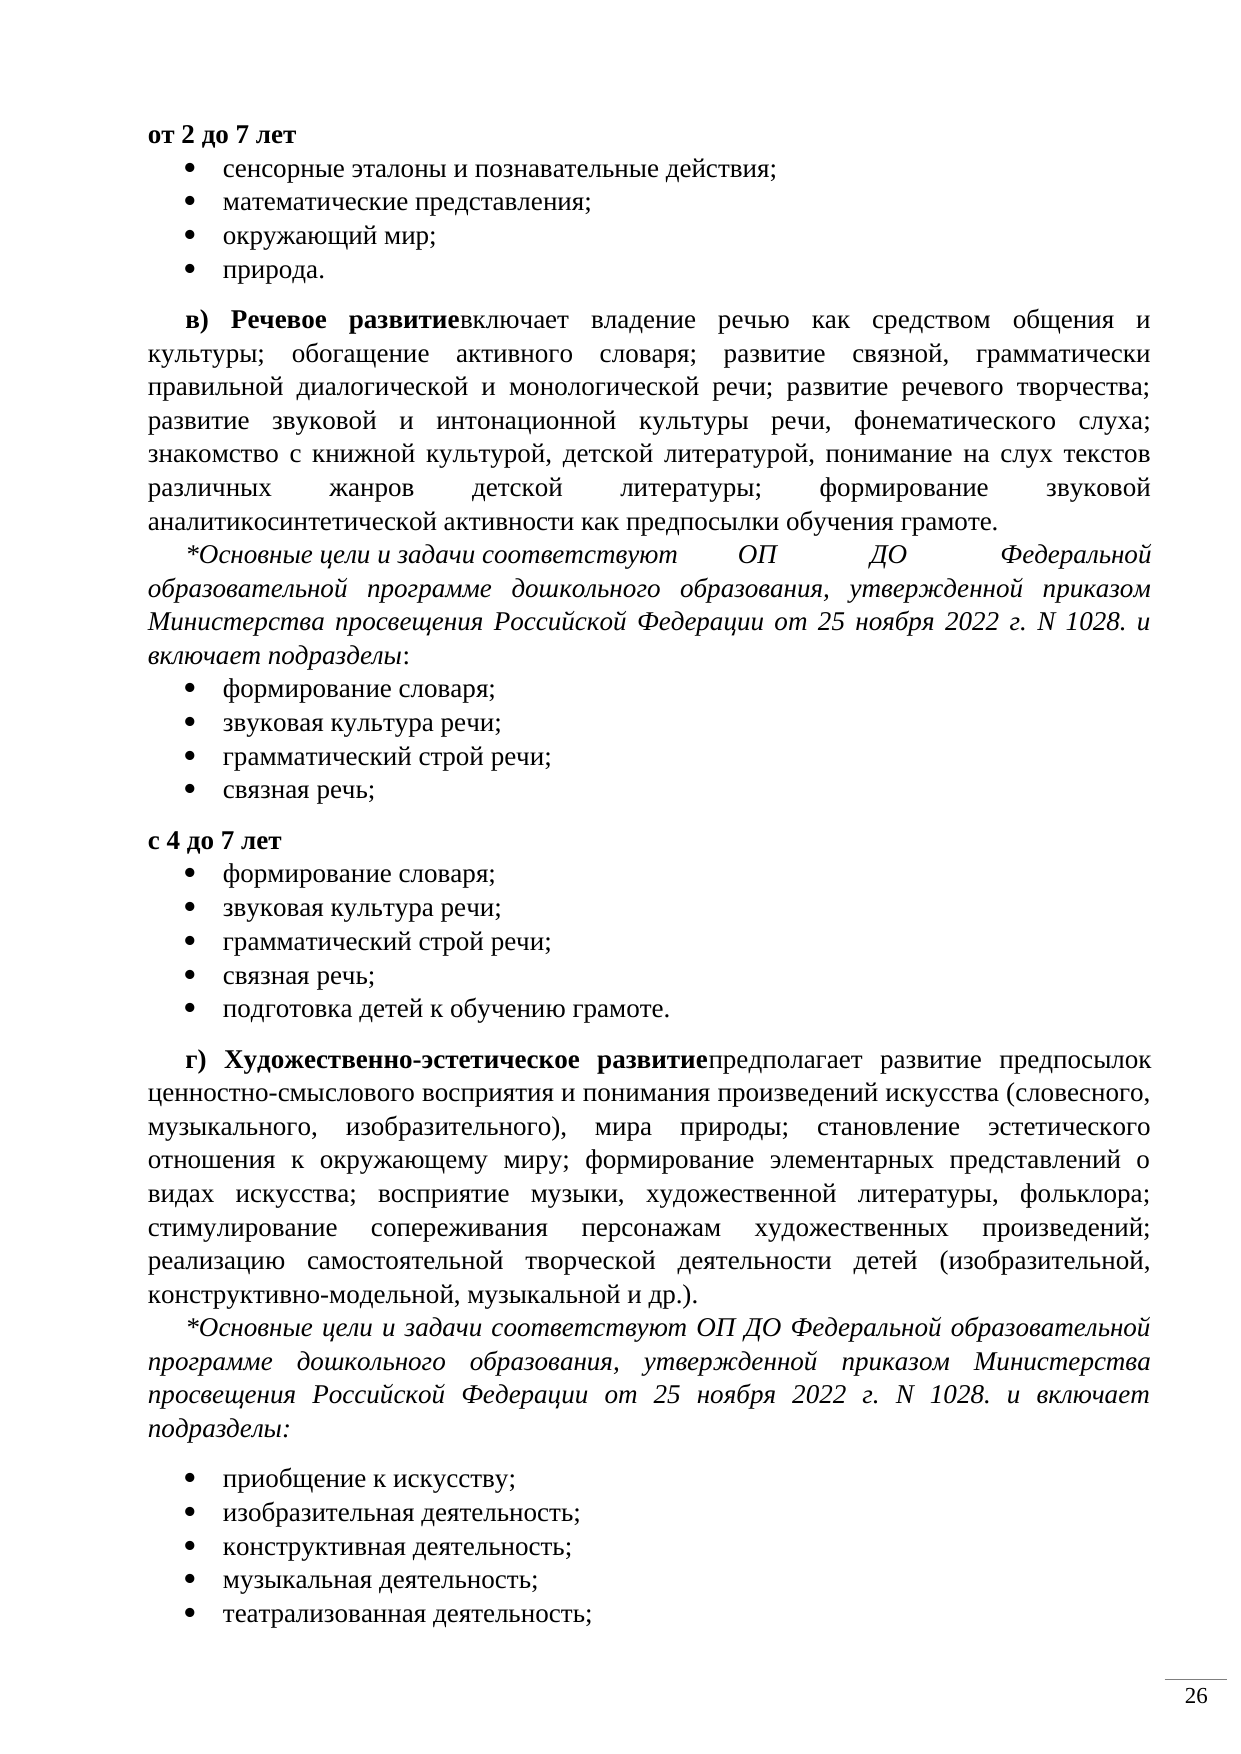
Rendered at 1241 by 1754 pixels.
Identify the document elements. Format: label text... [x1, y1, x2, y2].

text от 2 до 7 лет [148, 118, 1152, 149]
list окружающий мир; [185, 219, 1152, 250]
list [185, 152, 1152, 183]
list конструктивная деятельность; [185, 1529, 1152, 1561]
list изобразительная деятельность; [185, 1496, 1152, 1527]
list приобщение к искусству; [185, 1462, 1152, 1493]
text г) Художественно-эстетическое развитиепредполагает развитие предпосылок ценностно-смыслового восприятия и понимания произведений искусства (словесного, музыкального, изобразительного), мира природы; становление эстетического отношения к окружающему миру; формирование элементарных представлений о видах искусства; восприятие музыки, художественной литературы, фольклора; стимулирование сопереживания персонажам художественных произведений; реализацию самостоятельной творческой деятельности детей (изобразительной, конструктивно-модельной, музыкальной и др.). [148, 1043, 1152, 1309]
list звуковая культура речи; [185, 706, 1152, 737]
list природа. [185, 253, 1152, 284]
text с 4 до 7 лет [148, 824, 1152, 855]
list формирование словаря; [185, 672, 1152, 703]
list театрализованная деятельность; [185, 1597, 1152, 1628]
list музыкальная деятельность; [185, 1563, 1152, 1594]
list связная речь; [185, 773, 1152, 805]
text в) Речевое развитиевключает владение речью как средством общения и культуры; обогащение активного словаря; развитие связной, грамматически правильной диалогической и монологической речи; развитие речевого творчества; развитие звуковой и интонационной культуры речи, фонематического слуха; знакомство с книжной культурой, детской литературой, понимание на слух текстов различных жанров детской литературы; формирование звуковой аналитикосинтетической активности как предпосылки обучения грамоте. [148, 303, 1152, 536]
list подготовка детей к обучению грамоте. [185, 992, 1152, 1024]
text *Основные цели и задачи соответствуют ОП ДО Федеральной образовательной программе дошкольного образования, утвержденной приказом Министерства просвещения Российской Федерации от 25 ноября 2022 г. N 1028. и включает подразделы: [148, 1311, 1152, 1443]
list математические представления; [185, 185, 1152, 217]
list звуковая культура речи; [185, 891, 1152, 922]
text *Основные цели и задачи соответствуют ОП ДО Федеральной образовательной программе дошкольного образования, утвержденной приказом Министерства просвещения Российской Федерации от 25 ноября 2022 г. N 1028. и включает подразделы: [148, 538, 1152, 670]
list связная речь; [185, 959, 1152, 990]
list грамматический строй речи; [185, 925, 1152, 956]
list грамматический строй речи; [185, 740, 1152, 771]
list формирование словаря; [185, 857, 1152, 889]
